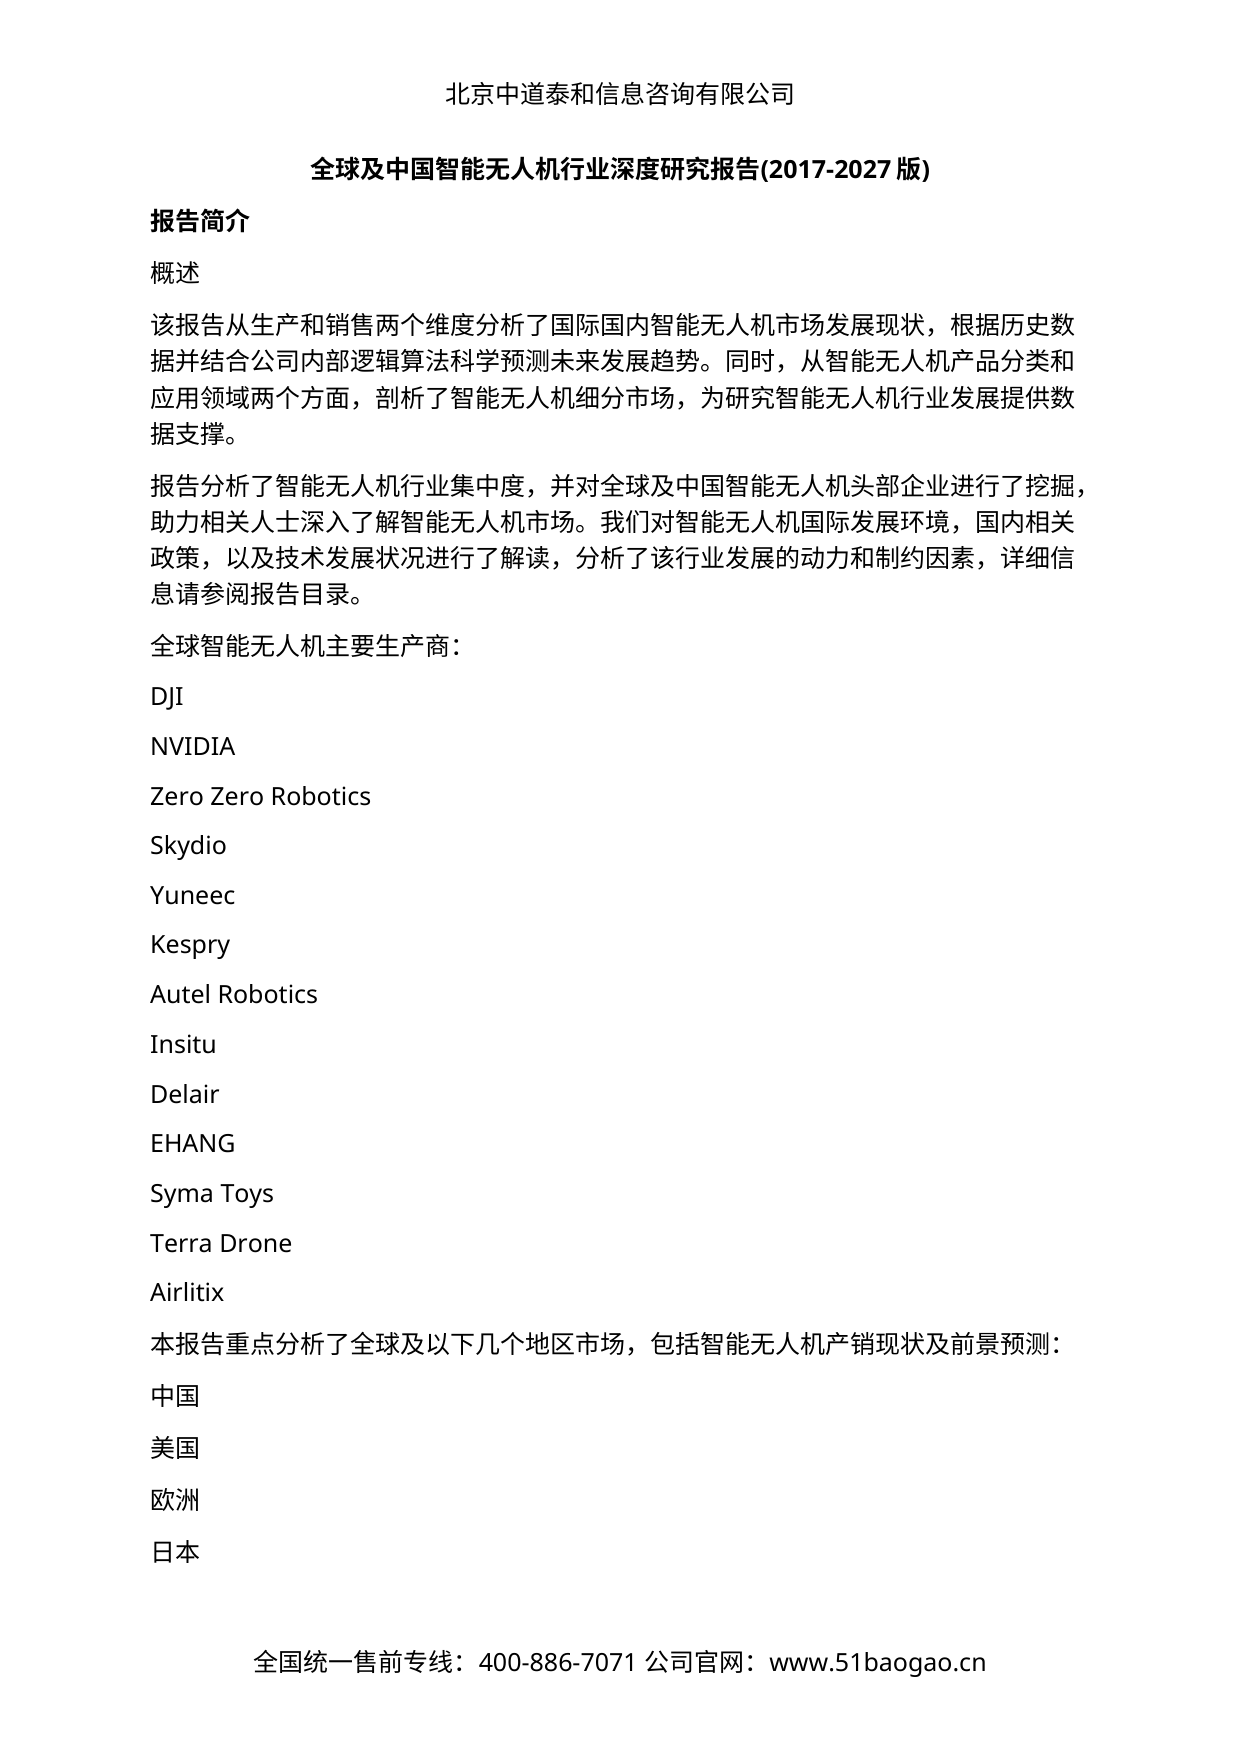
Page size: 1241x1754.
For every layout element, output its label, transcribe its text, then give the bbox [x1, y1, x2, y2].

text Yuneec [150, 877, 1090, 912]
text Delair [150, 1076, 1090, 1110]
text 全球智能无人机主要生产商： [150, 627, 1090, 663]
text Terra Drone [150, 1225, 1090, 1259]
text 日本 [150, 1532, 1090, 1568]
text Skydio [150, 828, 1090, 862]
text 全球及中国智能无人机行业深度研究报告(2017-2027版) [150, 150, 1090, 186]
text 该报告从生产和销售两个维度分析了国际国内智能无人机市场发展现状，根据历史数据并结合公司内部逻辑算法科学预测未来发展趋势。同时，从智能无人机产品分类和应用领域两个方面，剖析了智能无人机细分市场，为研究智能无人机行业发展提供数据支撑。 [150, 306, 1090, 451]
text 中国 [150, 1377, 1090, 1413]
text Zero Zero Robotics [150, 778, 1090, 812]
text 欧洲 [150, 1480, 1090, 1517]
text 本报告重点分析了全球及以下几个地区市场，包括智能无人机产销现状及前景预测： [150, 1325, 1090, 1361]
text DJI [150, 679, 1090, 713]
text Airlitix [150, 1275, 1090, 1309]
text EHANG [150, 1126, 1090, 1160]
text Autel Robotics [150, 977, 1090, 1011]
text Insitu [150, 1027, 1090, 1061]
text Kespry [150, 927, 1090, 961]
text 报告简介 [150, 202, 1090, 238]
text NVIDIA [150, 728, 1090, 762]
text 美国 [150, 1428, 1090, 1465]
text 概述 [150, 254, 1090, 290]
text 报告分析了智能无人机行业集中度，并对全球及中国智能无人机头部企业进行了挖掘，助力相关人士深入了解智能无人机市场。我们对智能无人机国际发展环境，国内相关政策，以及技术发展状况进行了解读，分析了该行业发展的动力和制约因素，详细信息请参阅报告目录。 [150, 466, 1090, 611]
text Syma Toys [150, 1176, 1090, 1210]
